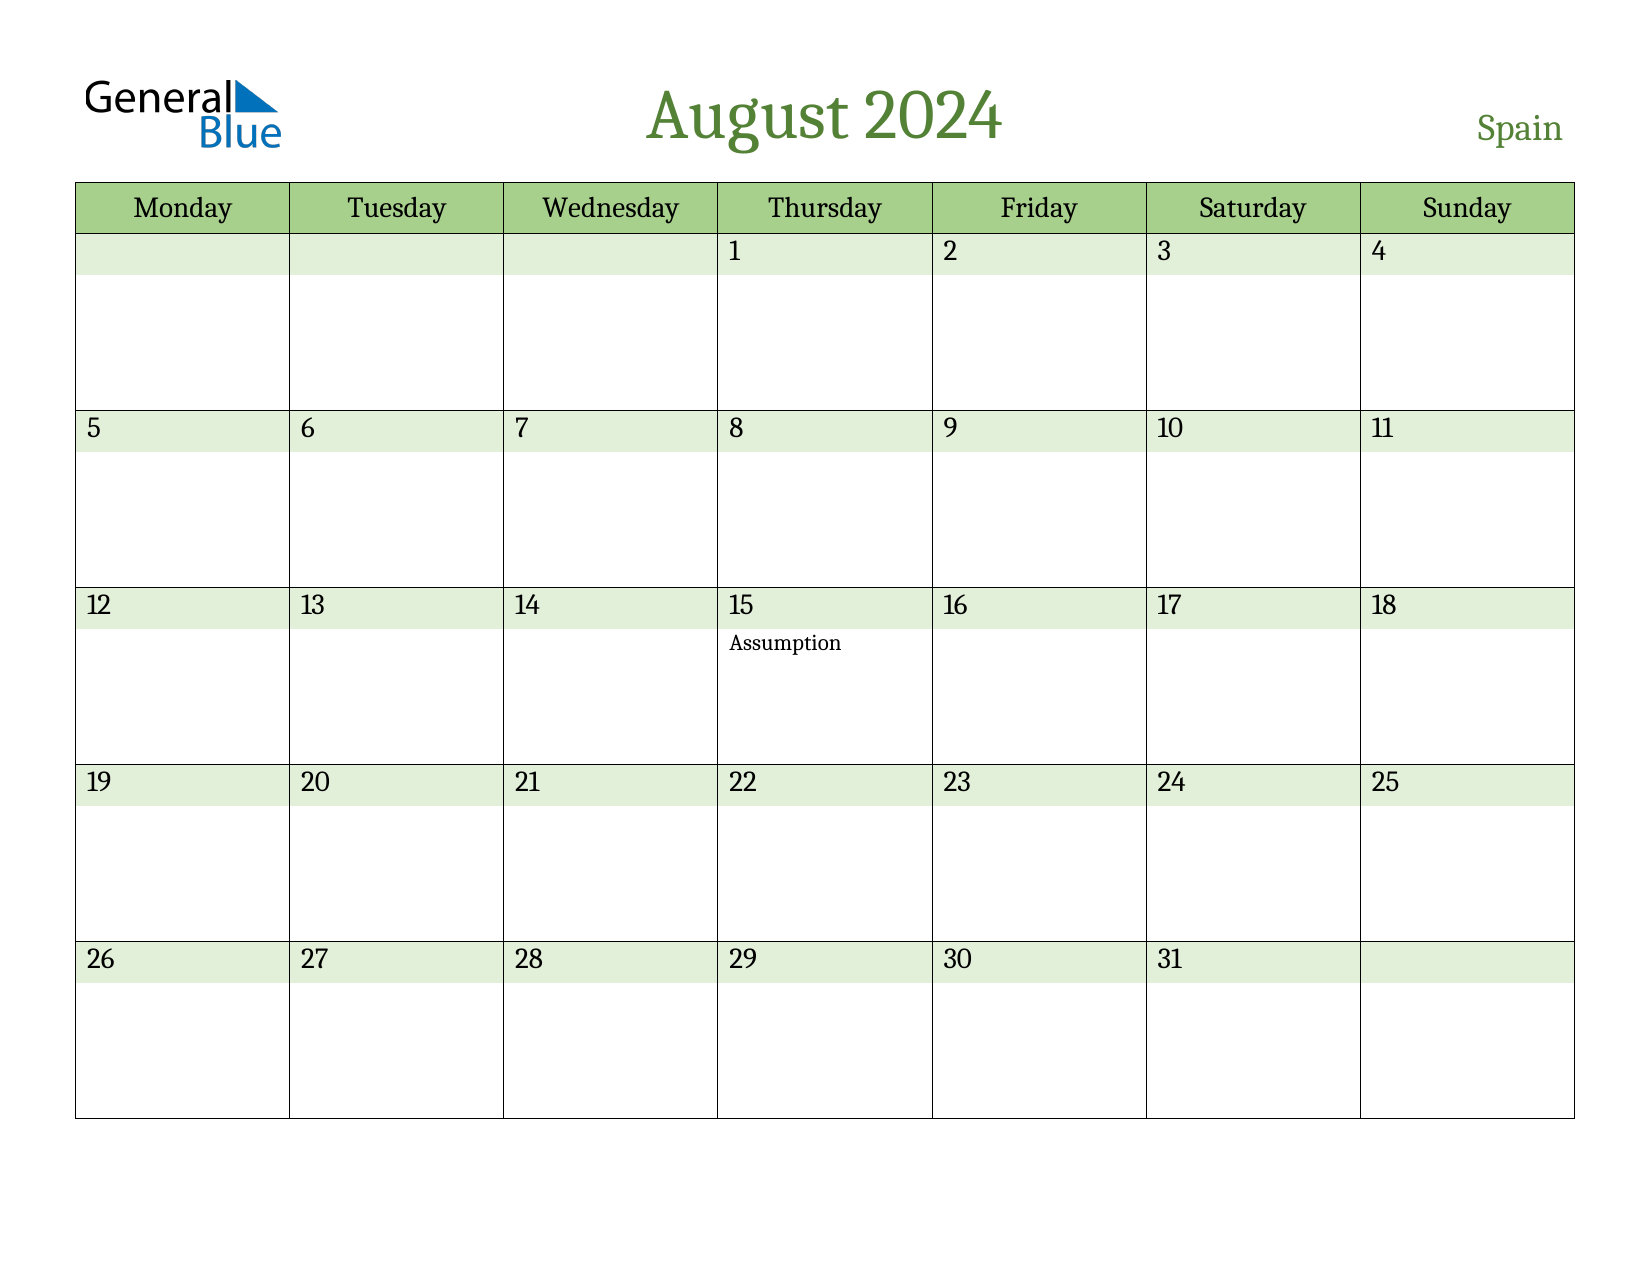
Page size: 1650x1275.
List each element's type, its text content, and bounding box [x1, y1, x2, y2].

table_cell [504, 275, 717, 410]
table_header [76, 75, 503, 182]
table_cell 12 [76, 588, 289, 629]
table_cell [933, 275, 1146, 410]
table_cell [76, 806, 289, 941]
table_cell [290, 983, 503, 1118]
table_cell 27 [290, 942, 503, 983]
table_cell 5 [76, 411, 289, 452]
table_cell [1147, 629, 1360, 764]
table_cell Saturday [1147, 183, 1360, 233]
table_cell 19 [76, 765, 289, 806]
table_cell [933, 452, 1146, 587]
table_cell 10 [1147, 411, 1360, 452]
table_cell [718, 275, 932, 410]
table_cell 3 [1147, 234, 1360, 275]
table_cell 8 [718, 411, 932, 452]
table_cell [290, 452, 503, 587]
table_cell [290, 629, 503, 764]
table_cell 16 [933, 588, 1146, 629]
table_cell [504, 452, 717, 587]
table_cell [1147, 452, 1360, 587]
table_cell [504, 629, 717, 764]
table_cell 18 [1361, 588, 1574, 629]
table_cell [76, 234, 289, 275]
table_cell 15 [718, 588, 932, 629]
table_cell Assumption [718, 629, 932, 764]
table_cell [76, 452, 289, 587]
table_cell [1361, 983, 1574, 1118]
table_cell Monday [76, 183, 289, 233]
table_cell [718, 452, 932, 587]
table_cell 13 [290, 588, 503, 629]
table_cell [718, 806, 932, 941]
table_cell 31 [1147, 942, 1360, 983]
picture [86, 80, 281, 148]
table_cell 30 [933, 942, 1146, 983]
table_cell 23 [933, 765, 1146, 806]
table_cell [1147, 275, 1360, 410]
table_cell 11 [1361, 411, 1574, 452]
table_cell 26 [76, 942, 289, 983]
table_cell [933, 629, 1146, 764]
table_cell Thursday [718, 183, 932, 233]
table_cell 17 [1147, 588, 1360, 629]
table_cell [290, 234, 503, 275]
table_cell 1 [718, 234, 932, 275]
table_cell Wednesday [504, 183, 717, 233]
table_cell 14 [504, 588, 717, 629]
table_cell [1361, 275, 1574, 410]
table_cell [1361, 942, 1574, 983]
table_cell [290, 806, 503, 941]
table_cell 20 [290, 765, 503, 806]
table_cell [504, 983, 717, 1118]
table_cell [718, 983, 932, 1118]
table_header Spain [1146, 75, 1574, 182]
table_cell 4 [1361, 234, 1574, 275]
table_cell 22 [718, 765, 932, 806]
table_cell 6 [290, 411, 503, 452]
table_cell [76, 629, 289, 764]
table_cell [1361, 452, 1574, 587]
table_cell Tuesday [290, 183, 503, 233]
table_cell [1361, 629, 1574, 764]
table_cell [290, 275, 503, 410]
table_cell [1147, 806, 1360, 941]
table_cell [504, 806, 717, 941]
table_cell 24 [1147, 765, 1360, 806]
table_cell [1147, 983, 1360, 1118]
table_cell 9 [933, 411, 1146, 452]
table_cell [504, 234, 717, 275]
table_cell 28 [504, 942, 717, 983]
table_cell [76, 275, 289, 410]
table_cell 7 [504, 411, 717, 452]
table_cell [933, 806, 1146, 941]
table_cell Sunday [1361, 183, 1574, 233]
table_cell 25 [1361, 765, 1574, 806]
table_cell [76, 983, 289, 1118]
table_cell [933, 983, 1146, 1118]
table_cell Friday [933, 183, 1146, 233]
table_cell 29 [718, 942, 932, 983]
table_cell 21 [504, 765, 717, 806]
table_header August 2024 [504, 75, 1146, 182]
table_cell 2 [933, 234, 1146, 275]
table_cell [1361, 806, 1574, 941]
